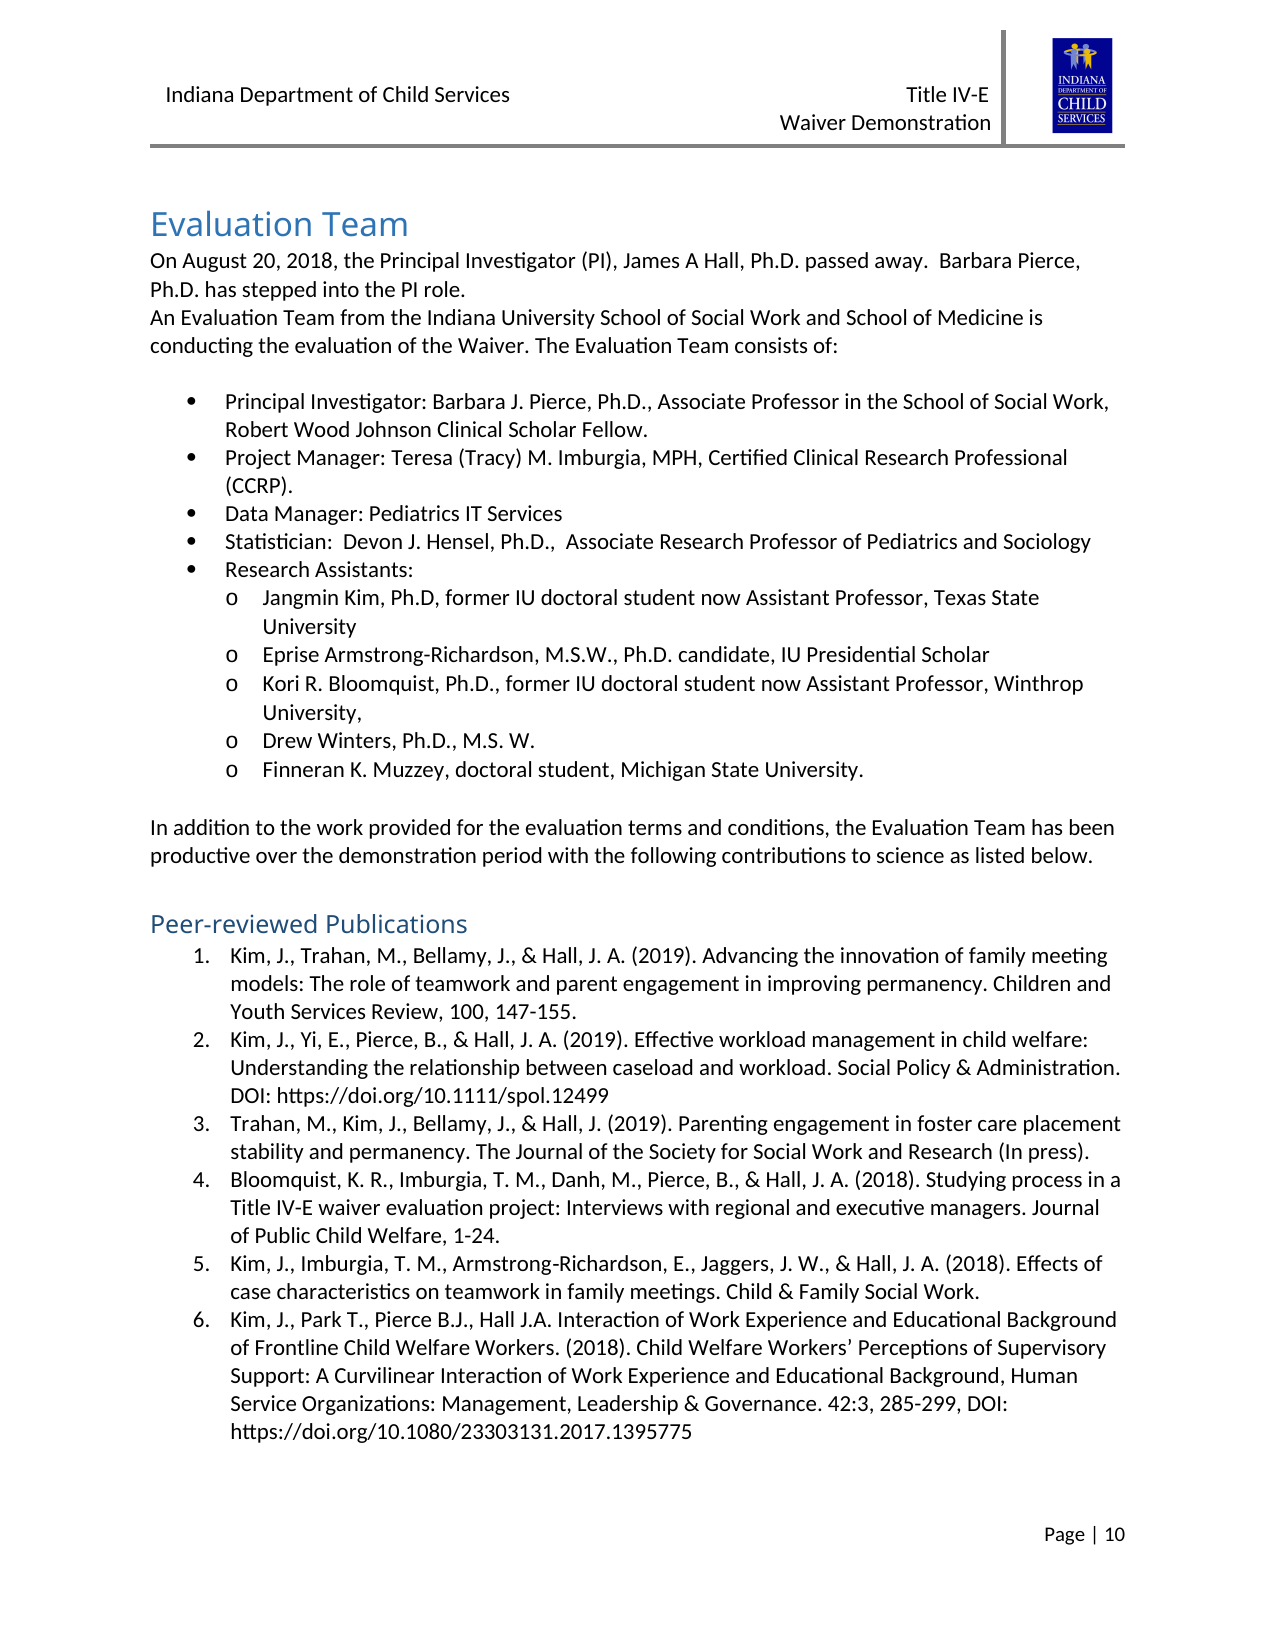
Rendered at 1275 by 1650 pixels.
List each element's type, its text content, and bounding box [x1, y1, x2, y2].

subtitle Evaluation Team [150, 201, 1125, 247]
list Project Manager: Teresa (Tracy) M. Imburgia, MPH, Certified Clinical Research Professional (CCRP). [187, 443, 1125, 499]
list Jangmin Kim, Ph.D, former IU doctoral student now Assistant Professor, Texas State University [225, 583, 1125, 640]
list Kim, J., Imburgia, T. M., Armstrong‐Richardson, E., Jaggers, J. W., & Hall, J. A. (2018). Effects of case characteristics on teamwork in family meetings. Child & Family Social Work. [193, 1249, 1125, 1305]
list Kim, J., Yi, E., Pierce, B., & Hall, J. A. (2019). Effective workload management in child welfare: Understanding the relationship between caseload and workload. Social Policy & Administration. DOI: https://doi.org/10.1111/spol.12499 [193, 1025, 1125, 1109]
text An Evaluation Team from the Indiana University School of Social Work and School of Medicine is conducting the evaluation of the Waiver. The Evaluation Team consists of: [150, 303, 1125, 359]
list Research Assistants: [187, 555, 1125, 583]
list Statistician: Devon J. Hensel, Ph.D., Associate Research Professor of Pediatrics and Sociology [187, 527, 1125, 555]
list Data Manager: Pediatrics IT Services [187, 499, 1125, 527]
text On August 20, 2018, the Principal Investigator (PI), James A Hall, Ph.D. passed away. Barbara Pierce, Ph.D. has stepped into the PI role. [150, 247, 1125, 303]
subtitle Peer-reviewed Publications [150, 907, 1125, 941]
list Kori R. Bloomquist, Ph.D., former IU doctoral student now Assistant Professor, Winthrop University, [225, 669, 1125, 726]
list Principal Investigator: Barbara J. Pierce, Ph.D., Associate Professor in the School of Social Work, Robert Wood Johnson Clinical Scholar Fellow. [187, 387, 1125, 443]
list Eprise Armstrong-Richardson, M.S.W., Ph.D. candidate, IU Presidential Scholar [225, 640, 1125, 669]
text In addition to the work provided for the evaluation terms and conditions, the Evaluation Team has been productive over the demonstration period with the following contributions to science as listed below. [150, 813, 1125, 869]
list Kim, J., Trahan, M., Bellamy, J., & Hall, J. A. (2019). Advancing the innovation of family meeting models: The role of teamwork and parent engagement in improving permanency. Children and Youth Services Review, 100, 147-155. [193, 941, 1125, 1025]
list Kim, J., Park T., Pierce B.J., Hall J.A. Interaction of Work Experience and Educational Background of Frontline Child Welfare Workers. (2018). Child Welfare Workers’ Perceptions of Supervisory Support: A Curvilinear Interaction of Work Experience and Educational Background, Human Service Organizations: Management, Leadership & Governance. 42:3, 285-299, DOI: https://doi.org/10.1080/23303131.2017.1395775 [193, 1305, 1125, 1446]
picture [1051, 37, 1114, 137]
list Drew Winters, Ph.D., M.S. W. [225, 726, 1125, 756]
list Finneran K. Muzzey, doctoral student, Michigan State University. [225, 756, 1125, 785]
list Trahan, M., Kim, J., Bellamy, J., & Hall, J. (2019). Parenting engagement in foster care placement stability and permanency. The Journal of the Society for Social Work and Research (In press). [193, 1109, 1125, 1165]
list Bloomquist, K. R., Imburgia, T. M., Danh, M., Pierce, B., & Hall, J. A. (2018). Studying process in a Title IV-E waiver evaluation project: Interviews with regional and executive managers. Journal of Public Child Welfare, 1-24. [193, 1165, 1125, 1249]
